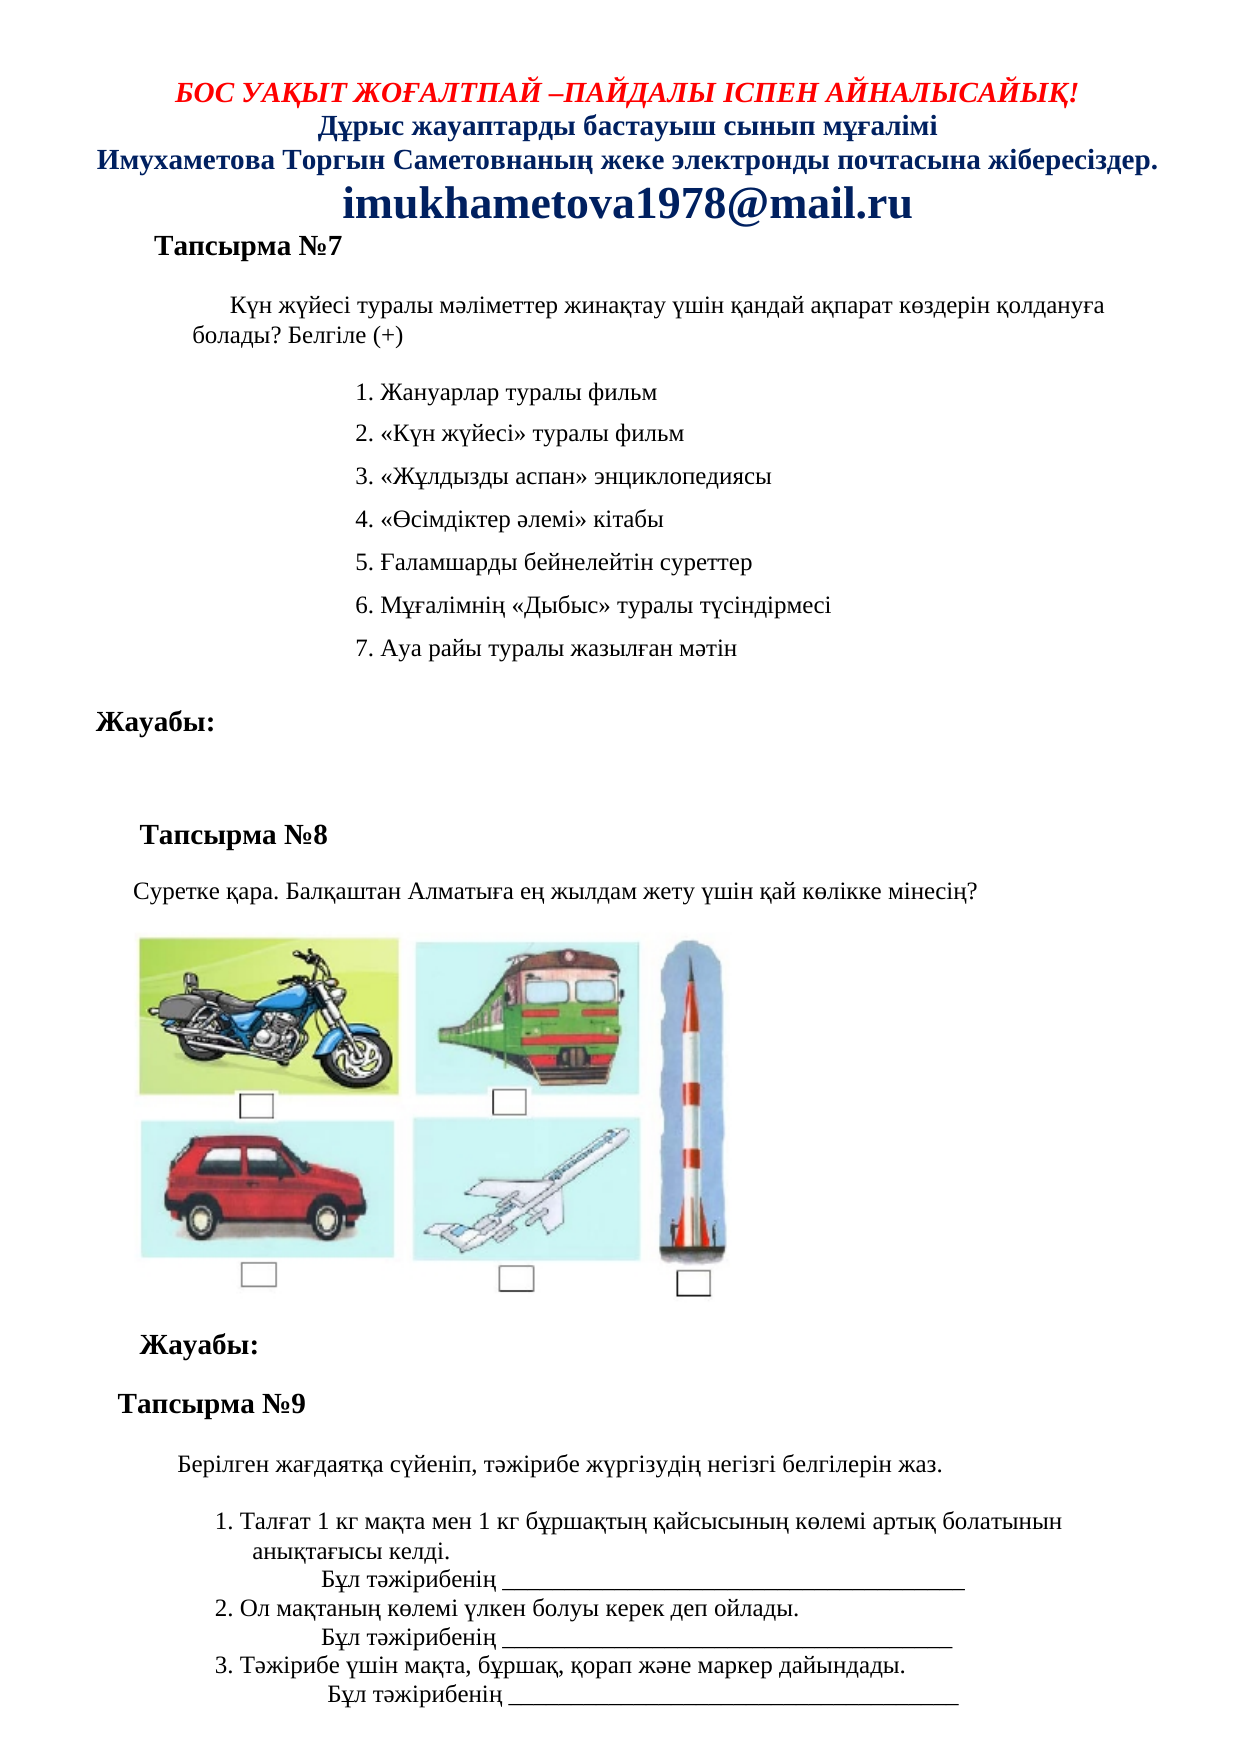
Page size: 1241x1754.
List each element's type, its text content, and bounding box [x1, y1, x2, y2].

text Тапсырма №9 [59, 1387, 1196, 1420]
text Суретке қара. Балқаштан Алматыға ең жылдам жету үшін қай көлікке мінесің? [59, 876, 1196, 905]
text Тапсырма №7 [59, 228, 1196, 262]
text Тапсырма №8 [59, 817, 1196, 851]
text болады? Белгіле (+) [192, 321, 1196, 349]
text 1. Жануарлар туралы фильм [355, 374, 1196, 407]
text Бұл тәжірибенің ____________________________________ [327, 1679, 1196, 1708]
text 2. «Күн жүйесі» туралы фильм [355, 407, 1196, 450]
text Жауабы: [59, 704, 1196, 737]
text анықтағысы келді. [252, 1536, 1196, 1565]
text Жауабы: [59, 1327, 1196, 1361]
text 4. «Өсімдіктер әлемі» кітабы [355, 493, 1196, 536]
picture [132, 930, 733, 1303]
text Бұл тәжірибенің _____________________________________ [321, 1565, 1196, 1593]
text Күн жүйесі туралы мәліметтер жинақтау үшін қандай ақпарат көздерін қолдануға [229, 288, 1196, 321]
text 5. Ғаламшарды бейнелейтін суреттер [355, 536, 1196, 579]
text 3. «Жұлдызды аспан» энциклопедиясы [355, 450, 1196, 493]
text 3. Тәжірибе үшін мақта, бұршақ, қорап және маркер дайындады. [214, 1651, 1196, 1679]
text 6. Мұғалімнің «Дыбыс» туралы түсіндірмесі [355, 579, 1196, 622]
text Берілген жағдаятқа сүйеніп, тәжірибе жүргізудің негізгі белгілерін жаз. [177, 1446, 1196, 1479]
text Бұл тәжірибенің ____________________________________ [321, 1622, 1196, 1651]
text 2. Ол мақтаның көлемі үлкен болуы керек деп ойлады. [214, 1593, 1196, 1622]
text 1. Талғат 1 кг мақта мен 1 кг бұршақтың қайсысының көлемі артық болатынын [214, 1503, 1196, 1536]
text 7. Ауа райы туралы жазылған мәтін [355, 622, 1196, 665]
